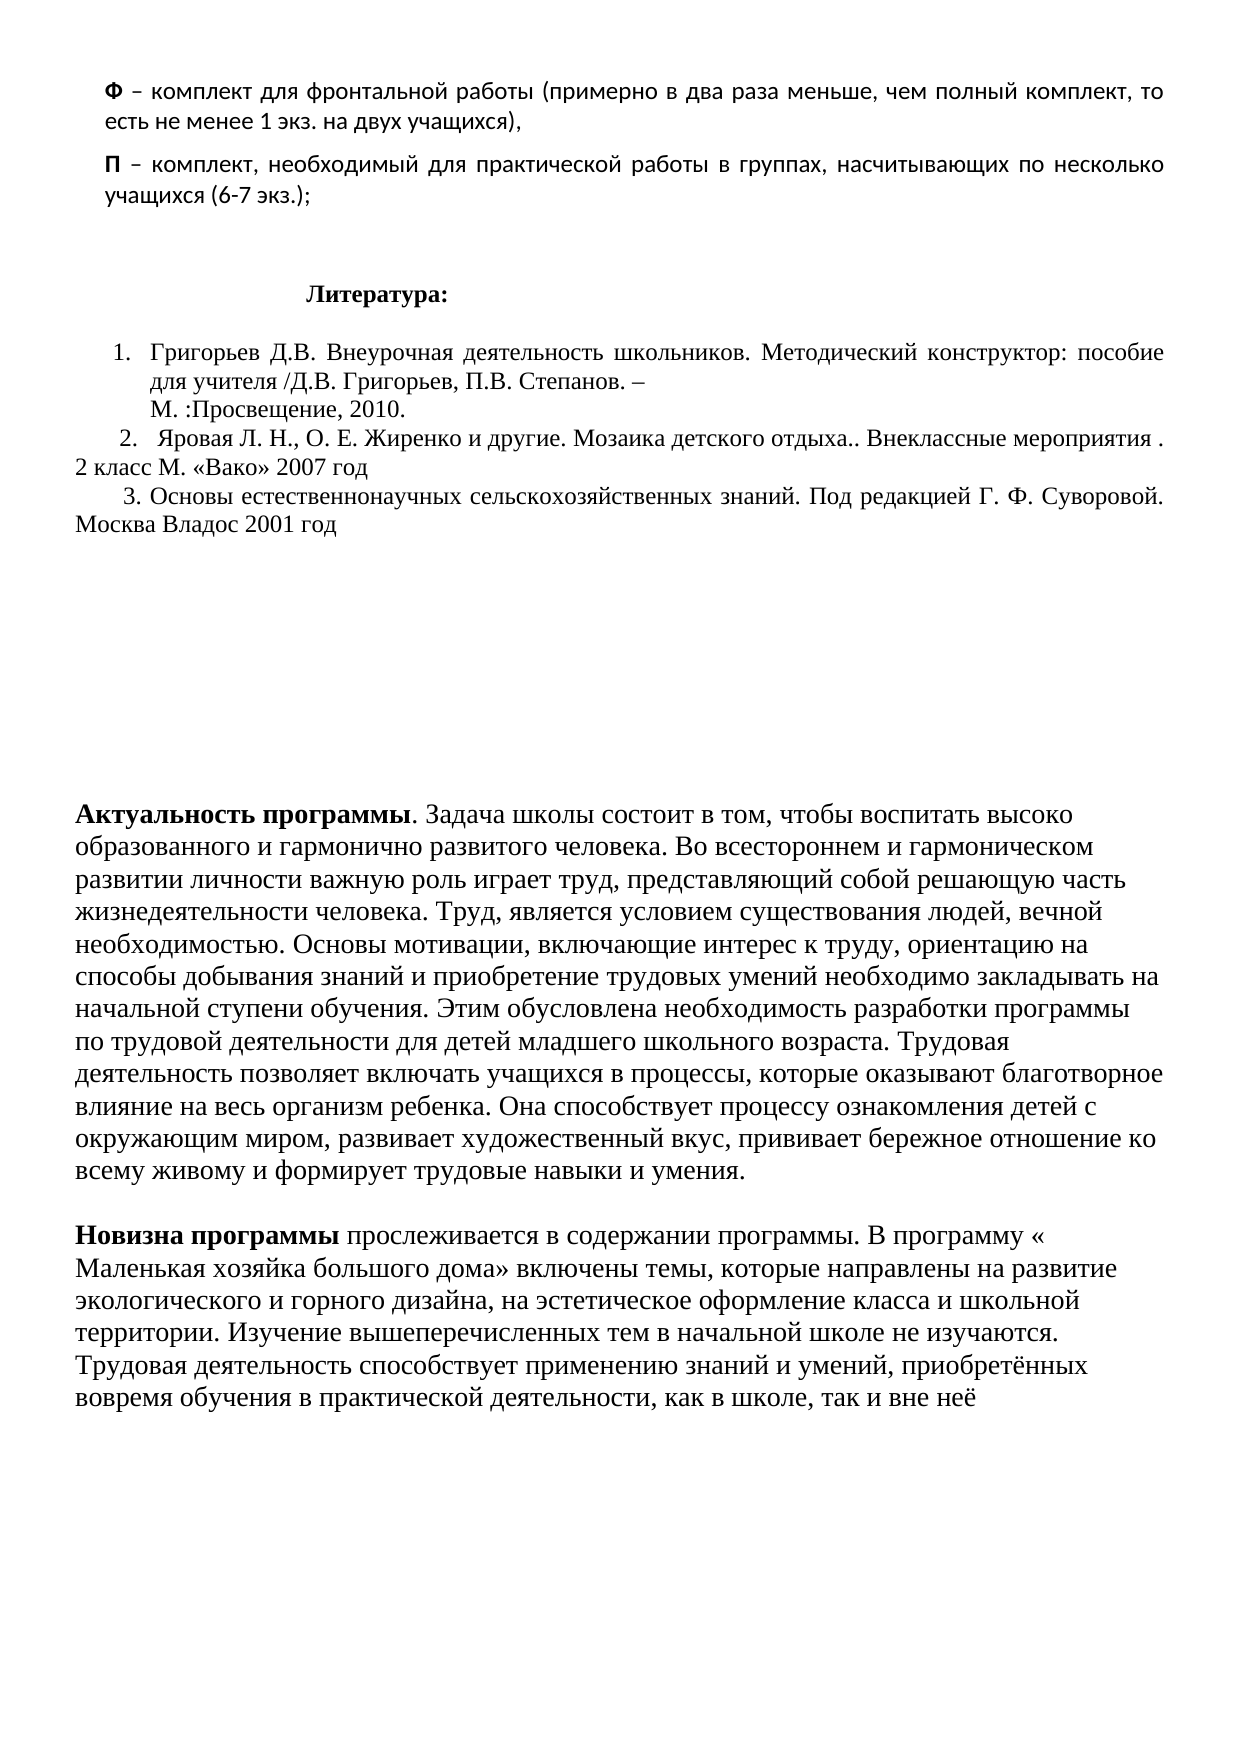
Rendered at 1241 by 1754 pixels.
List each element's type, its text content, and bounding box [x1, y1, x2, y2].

text М. :Просвещение, 2010. [150, 394, 1165, 423]
text Актуальность программы. Задача школы состоит в том, чтобы воспитать высоко образованного и гармонично развитого человека. Во всестороннем и гармоническом развитии личности важную роль играет труд, представляющий собой решающую часть жизнедеятельности человека. Труд, является условием существования людей, вечной необходимостью. Основы мотивации, включающие интерес к труду, ориентацию на способы добывания знаний и приобретение трудовых умений необходимо закладывать на начальной ступени обучения. Этим обусловлена необходимость разработки программы по трудовой деятельности для детей младшего школьного возраста. Трудовая деятельность позволяет включать учащихся в процессы, которые оказывают благотворное влияние на весь организм ребенка. Она способствует процессу ознакомления детей с окружающим миром, развивает художественный вкус, прививает бережное отношение ко всему живому и формирует трудовые навыки и умения. Новизна программы прослеживается в содержании программы. В программу « Маленькая хозяйка большого дома» включены темы, которые направлены на развитие экологического и горного дизайна, на эстетическое оформление класса и школьной территории. Изучение вышеперечисленных тем в начальной школе не изучаются. Трудовая деятельность способствует применению знаний и умений, приобретённых вовремя обучения в практической деятельности, как в школе, так и вне неё [75, 797, 1165, 1413]
text Литература: [75, 279, 1165, 308]
text 2. Яровая Л. Н., О. Е. Жиренко и другие. Мозаика детского отдыха.. Внеклассные мероприятия . 2 класс М. «Вако» 2007 год [75, 423, 1165, 481]
text 3. Основы естественнонаучных сельскохозяйственных знаний. Под редакцией Г. Ф. Суворовой. Москва Владос 2001 год [75, 481, 1165, 538]
text Ф – комплект для фронтальной работы (примерно в два раза меньше, чем полный комплект, то есть не менее 1 экз. на двух учащихся), [104, 75, 1165, 136]
list Григорьев Д.В. Внеурочная деятельность школьников. Методический конструктор: пособие для учителя /Д.В. Григорьев, П.В. Степанов. – [112, 337, 1165, 394]
text П – комплект, необходимый для практической работы в группах, насчитывающих по несколько учащихся (6-7 экз.); [104, 148, 1165, 209]
